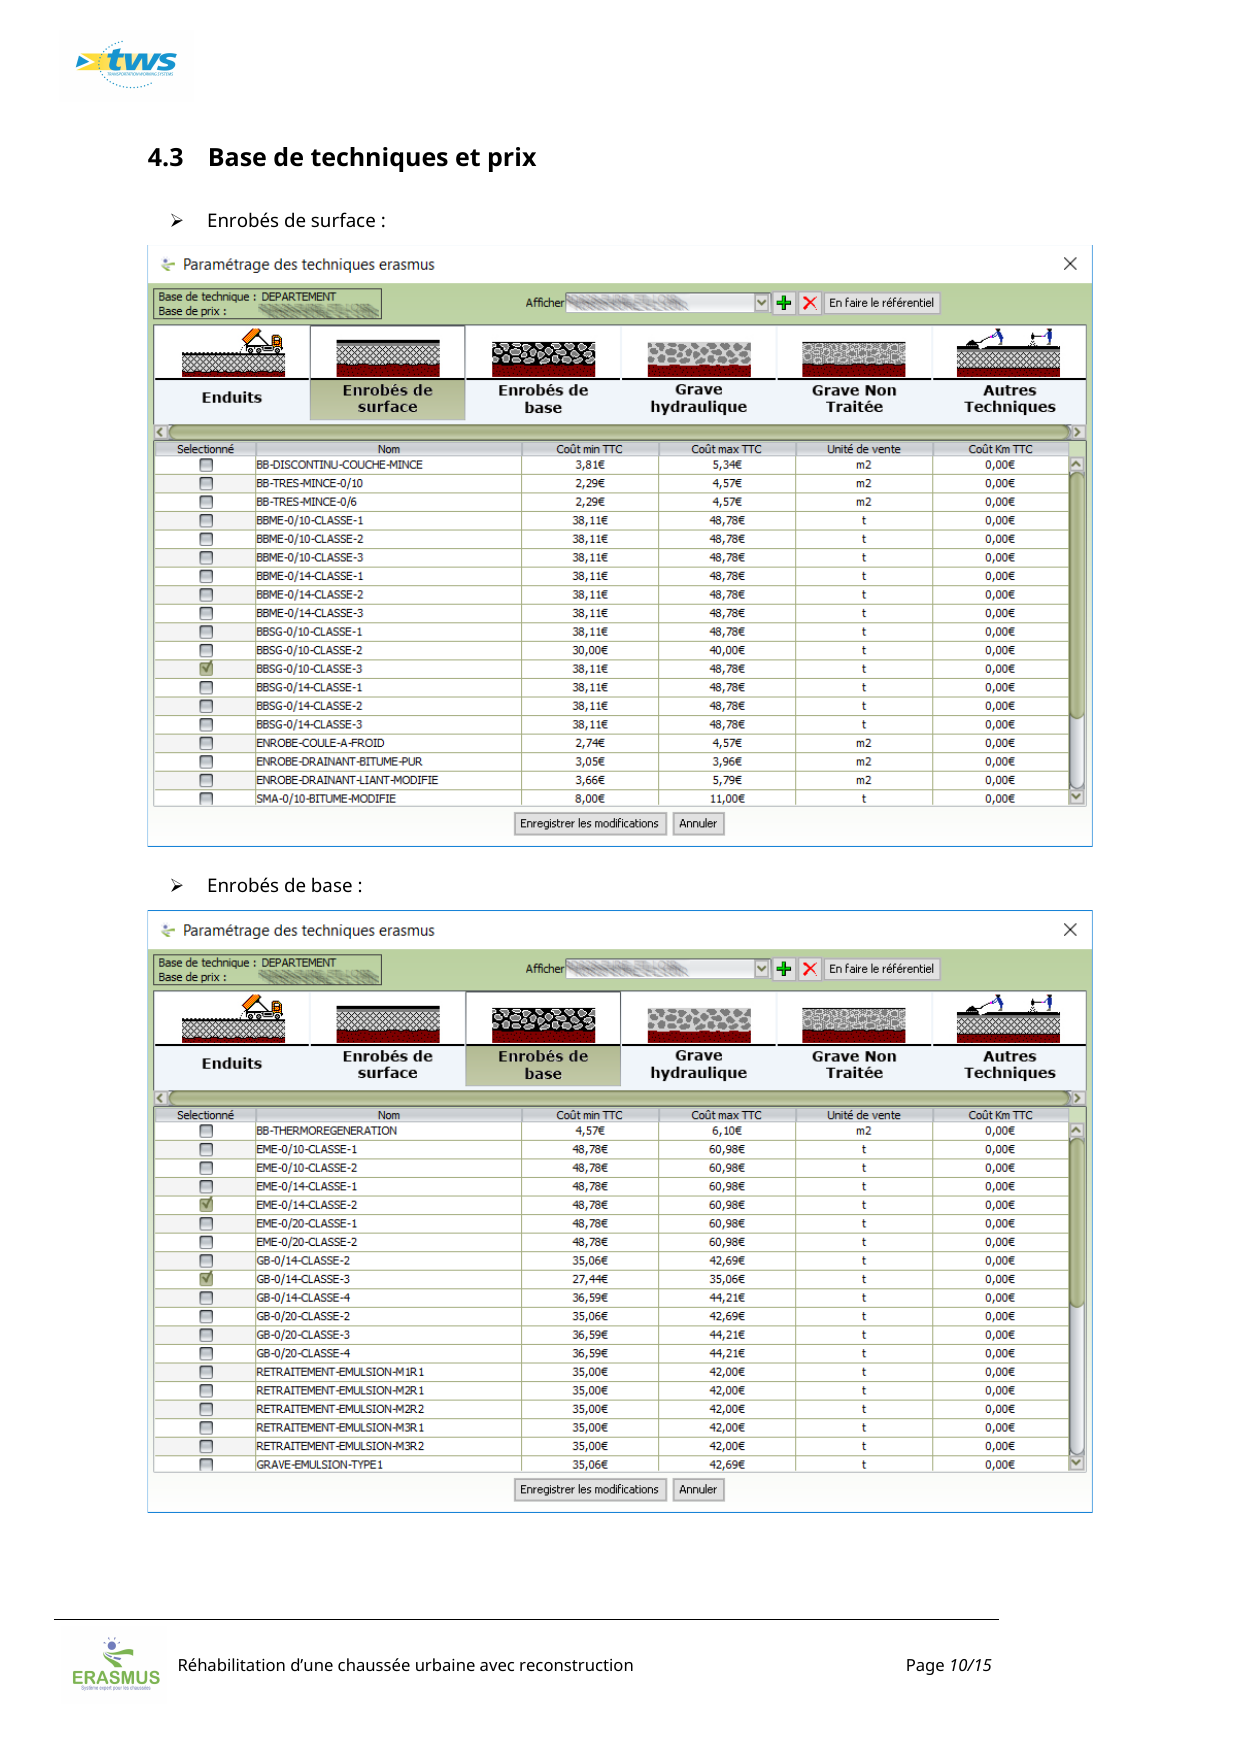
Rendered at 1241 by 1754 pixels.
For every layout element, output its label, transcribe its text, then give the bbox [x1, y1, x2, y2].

text Enrobés de base : [169, 872, 1092, 898]
text Enrobés de surface : [169, 207, 1092, 232]
picture [147, 245, 1093, 847]
picture [59, 30, 195, 102]
picture [61, 1626, 168, 1704]
picture [147, 910, 1093, 1513]
text Base de techniques et prix [148, 139, 1092, 174]
